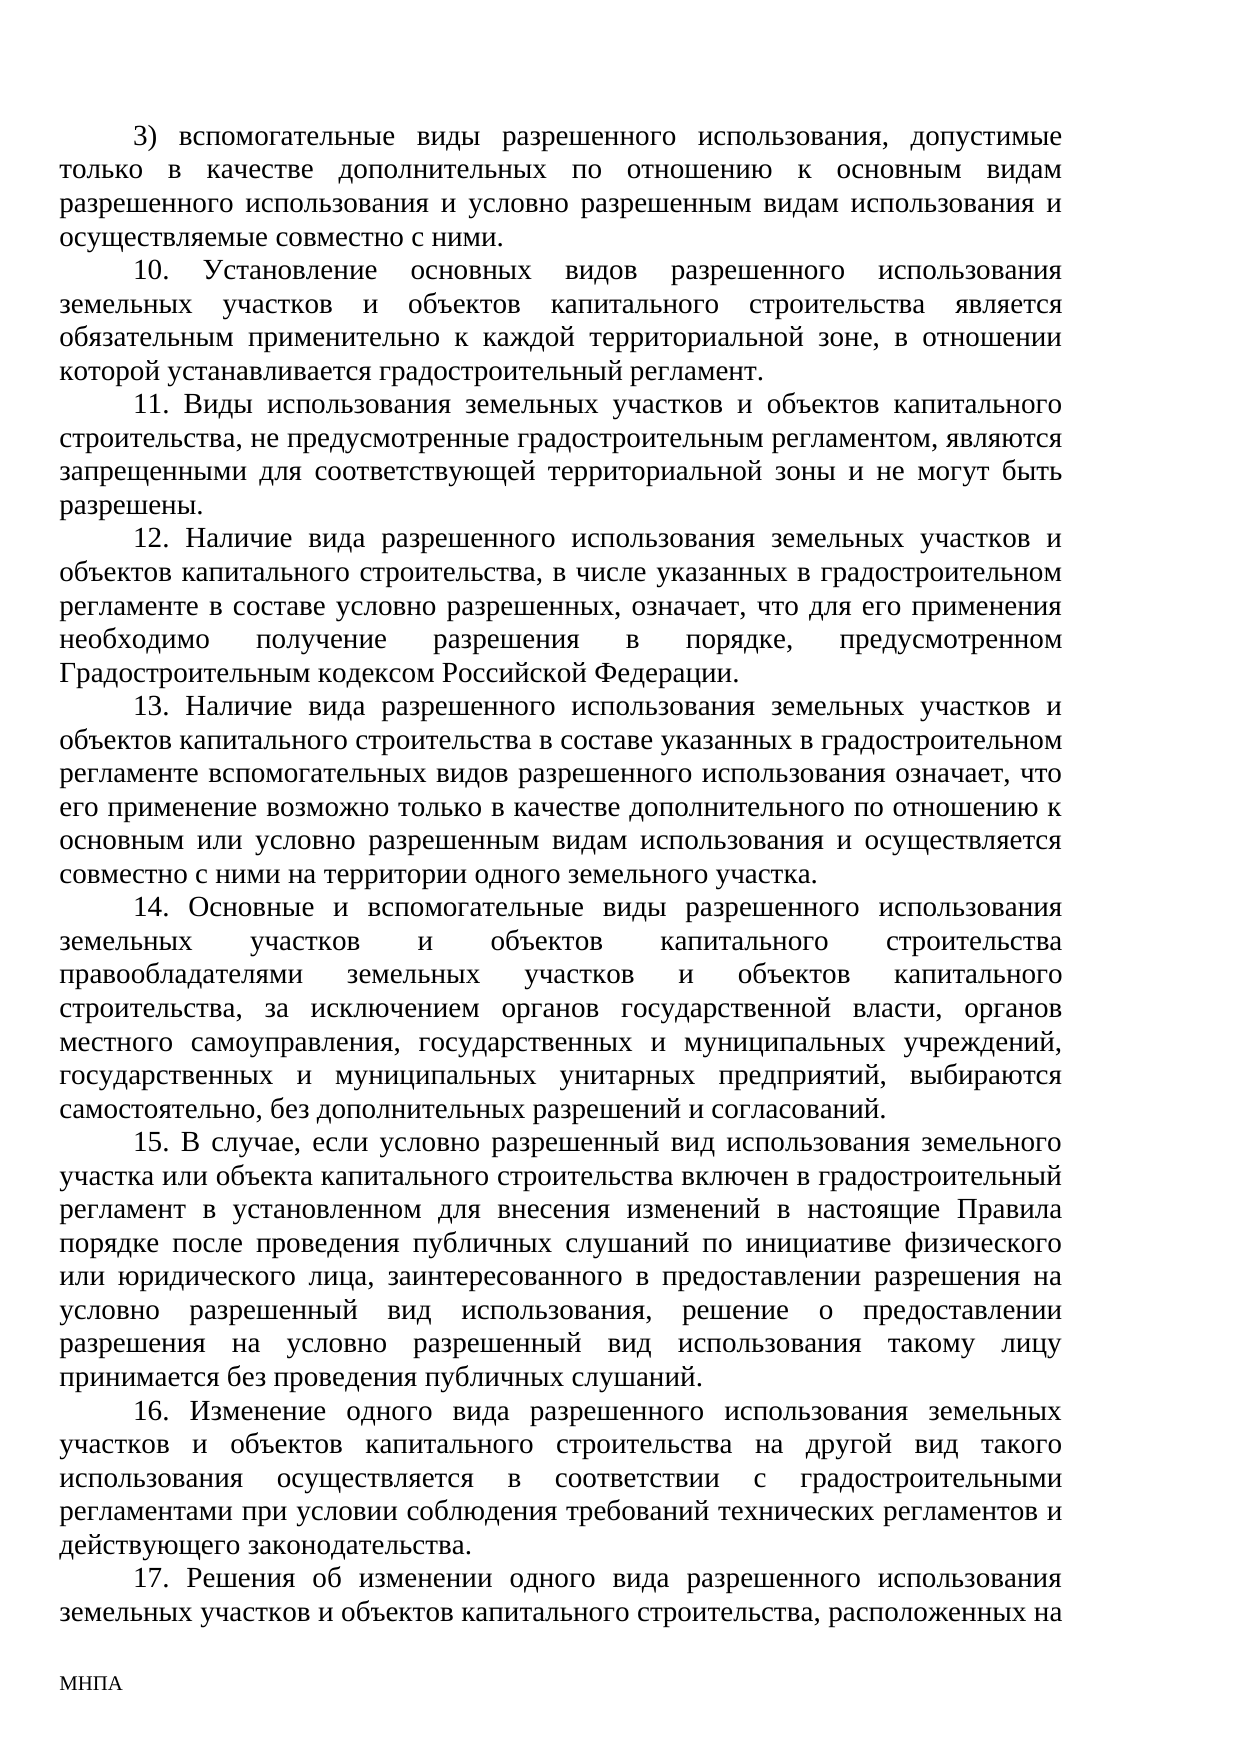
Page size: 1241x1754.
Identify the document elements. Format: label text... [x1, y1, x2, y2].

text 15. В случае, если условно разрешенный вид использования земельного участка или объекта капитального строительства включен в градостроительный регламент в установленном для внесения изменений в настоящие Правила порядке после проведения публичных слушаний по инициативе физического или юридического лица, заинтересованного в предоставлении разрешения на условно разрешенный вид использования, решение о предоставлении разрешения на условно разрешенный вид использования такому лицу принимается без проведения публичных слушаний. [59, 1124, 1063, 1393]
text 12. Наличие вида разрешенного использования земельных участков и объектов капитального строительства, в числе указанных в градостроительном регламенте в составе условно разрешенных, означает, что для его применения необходимо получение разрешения в порядке, предусмотренном Градостроительным кодексом Российской Федерации. [59, 521, 1063, 688]
text 10. Установление основных видов разрешенного использования земельных участков и объектов капитального строительства является обязательным применительно к каждой территориальной зоне, в отношении которой устанавливается градостроительный регламент. [59, 252, 1063, 386]
text 13. Наличие вида разрешенного использования земельных участков и объектов капитального строительства в составе указанных в градостроительном регламенте вспомогательных видов разрешенного использования означает, что его применение возможно только в качестве дополнительного по отношению к основным или условно разрешенным видам использования и осуществляется совместно с ними на территории одного земельного участка. [59, 688, 1063, 889]
text 3) вспомогательные виды разрешенного использования, допустимые только в качестве дополнительных по отношению к основным видам разрешенного использования и условно разрешенным видам использования и осуществляемые совместно с ними. [59, 118, 1063, 252]
text 11. Виды использования земельных участков и объектов капитального строительства, не предусмотренные градостроительным регламентом, являются запрещенными для соответствующей территориальной зоны и не могут быть разрешены. [59, 386, 1063, 521]
text 14. Основные и вспомогательные виды разрешенного использования земельных участков и объектов капитального строительства правообладателями земельных участков и объектов капитального строительства, за исключением органов государственной власти, органов местного самоуправления, государственных и муниципальных учреждений, государственных и муниципальных унитарных предприятий, выбираются самостоятельно, без дополнительных разрешений и согласований. [59, 889, 1063, 1124]
text 16. Изменение одного вида разрешенного использования земельных участков и объектов капитального строительства на другой вид такого использования осуществляется в соответствии с градостроительными регламентами при условии соблюдения требований технических регламентов и действующего законодательства. [59, 1393, 1063, 1560]
